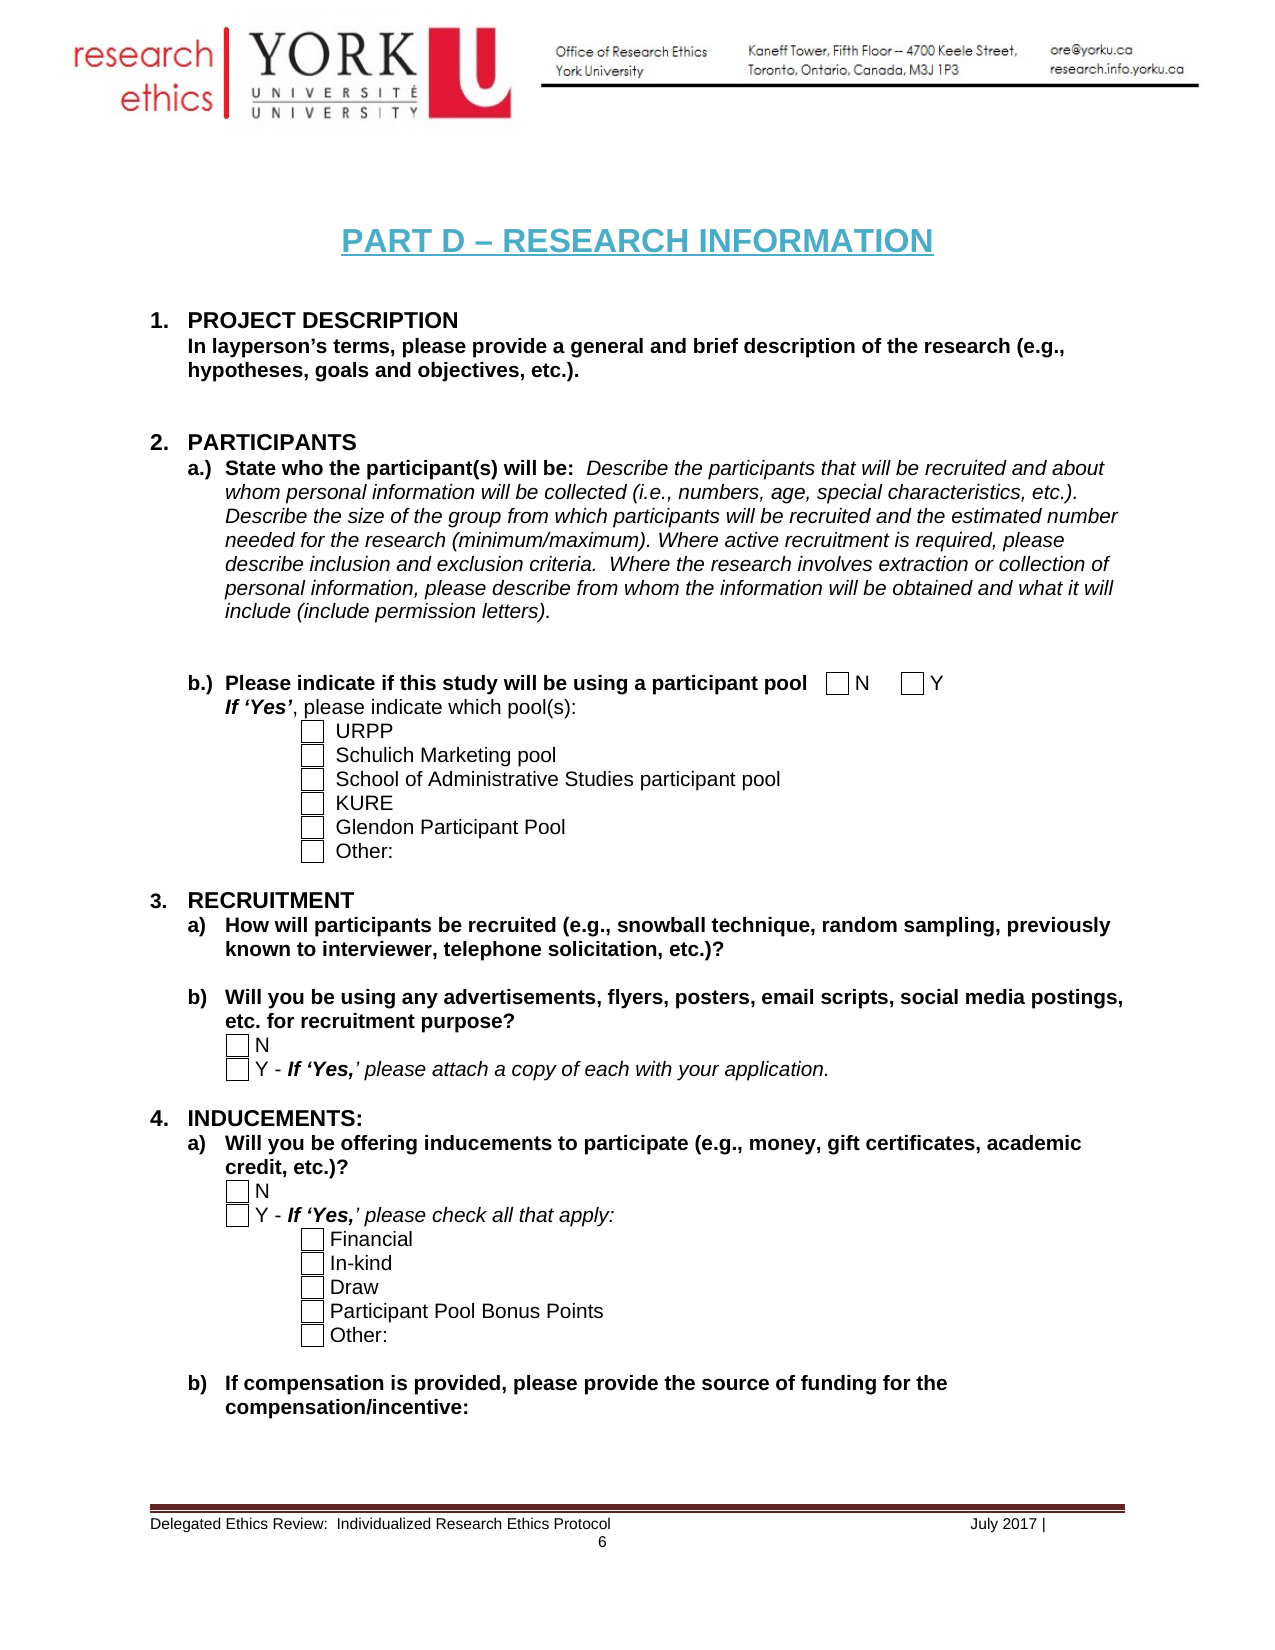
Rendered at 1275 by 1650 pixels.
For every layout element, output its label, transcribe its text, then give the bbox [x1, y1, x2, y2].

list Will you be offering inducements to participate (e.g., money, gift certificates, academic credit, etc.)? [187, 1131, 1125, 1179]
text In-kind [225, 1251, 1125, 1275]
list INDUCEMENTS: [150, 1105, 1125, 1131]
text Y - If ‘Yes,’ please check all that apply: [225, 1203, 1125, 1227]
text Schulich Marketing pool [262, 743, 1125, 767]
text Participant Pool Bonus Points [225, 1299, 1125, 1323]
text URPP [150, 719, 1125, 743]
list RECRUITMENT [150, 887, 1125, 913]
list In layperson’s terms, please provide a general and brief description of the research (e.g., hypotheses, goals and objectives, etc.). [187, 333, 1125, 381]
list PARTICIPANTS [150, 429, 1125, 456]
text Other: [225, 1323, 1125, 1347]
text Other: [262, 839, 1125, 863]
list Will you be using any advertisements, flyers, posters, email scripts, social media postings, etc. for recruitment purpose? [187, 985, 1125, 1033]
list State who the participant(s) will be: Describe the participants that will be recruited and about whom personal information will be collected (i.e., numbers, age, special characteristics, etc.). Describe the size of the group from which participants will be recruited and the estimated number needed for the research (minimum/maximum). Where active recruitment is required, please describe inclusion and exclusion criteria. Where the research involves extraction or collection of personal information, please describe from whom the information will be obtained and what it will include (include permission letters). [187, 456, 1125, 623]
list PROJECT DESCRIPTION [150, 307, 1125, 333]
text If ‘Yes’, please indicate which pool(s): [150, 695, 1125, 719]
subtitle PART D – RESEARCH INFORMATION [150, 221, 1125, 259]
text Y - If ‘Yes,’ please attach a copy of each with your application. [225, 1057, 1125, 1081]
list How will participants be recruited (e.g., snowball technique, random sampling, previously known to interviewer, telephone solicitation, etc.)? [187, 913, 1125, 961]
text N [225, 1033, 1125, 1057]
text Glendon Participant Pool [225, 815, 1125, 839]
list If compensation is provided, please provide the source of funding for the compensation/incentive: [187, 1371, 1125, 1419]
picture [60, 8, 1237, 134]
text School of Administrative Studies participant pool [225, 767, 1125, 791]
text N [225, 1179, 1125, 1203]
text Financial [225, 1227, 1125, 1251]
text Draw [225, 1275, 1125, 1299]
text KURE [262, 791, 1125, 815]
list Please indicate if this study will be using a participant pool N Y [187, 671, 1125, 695]
